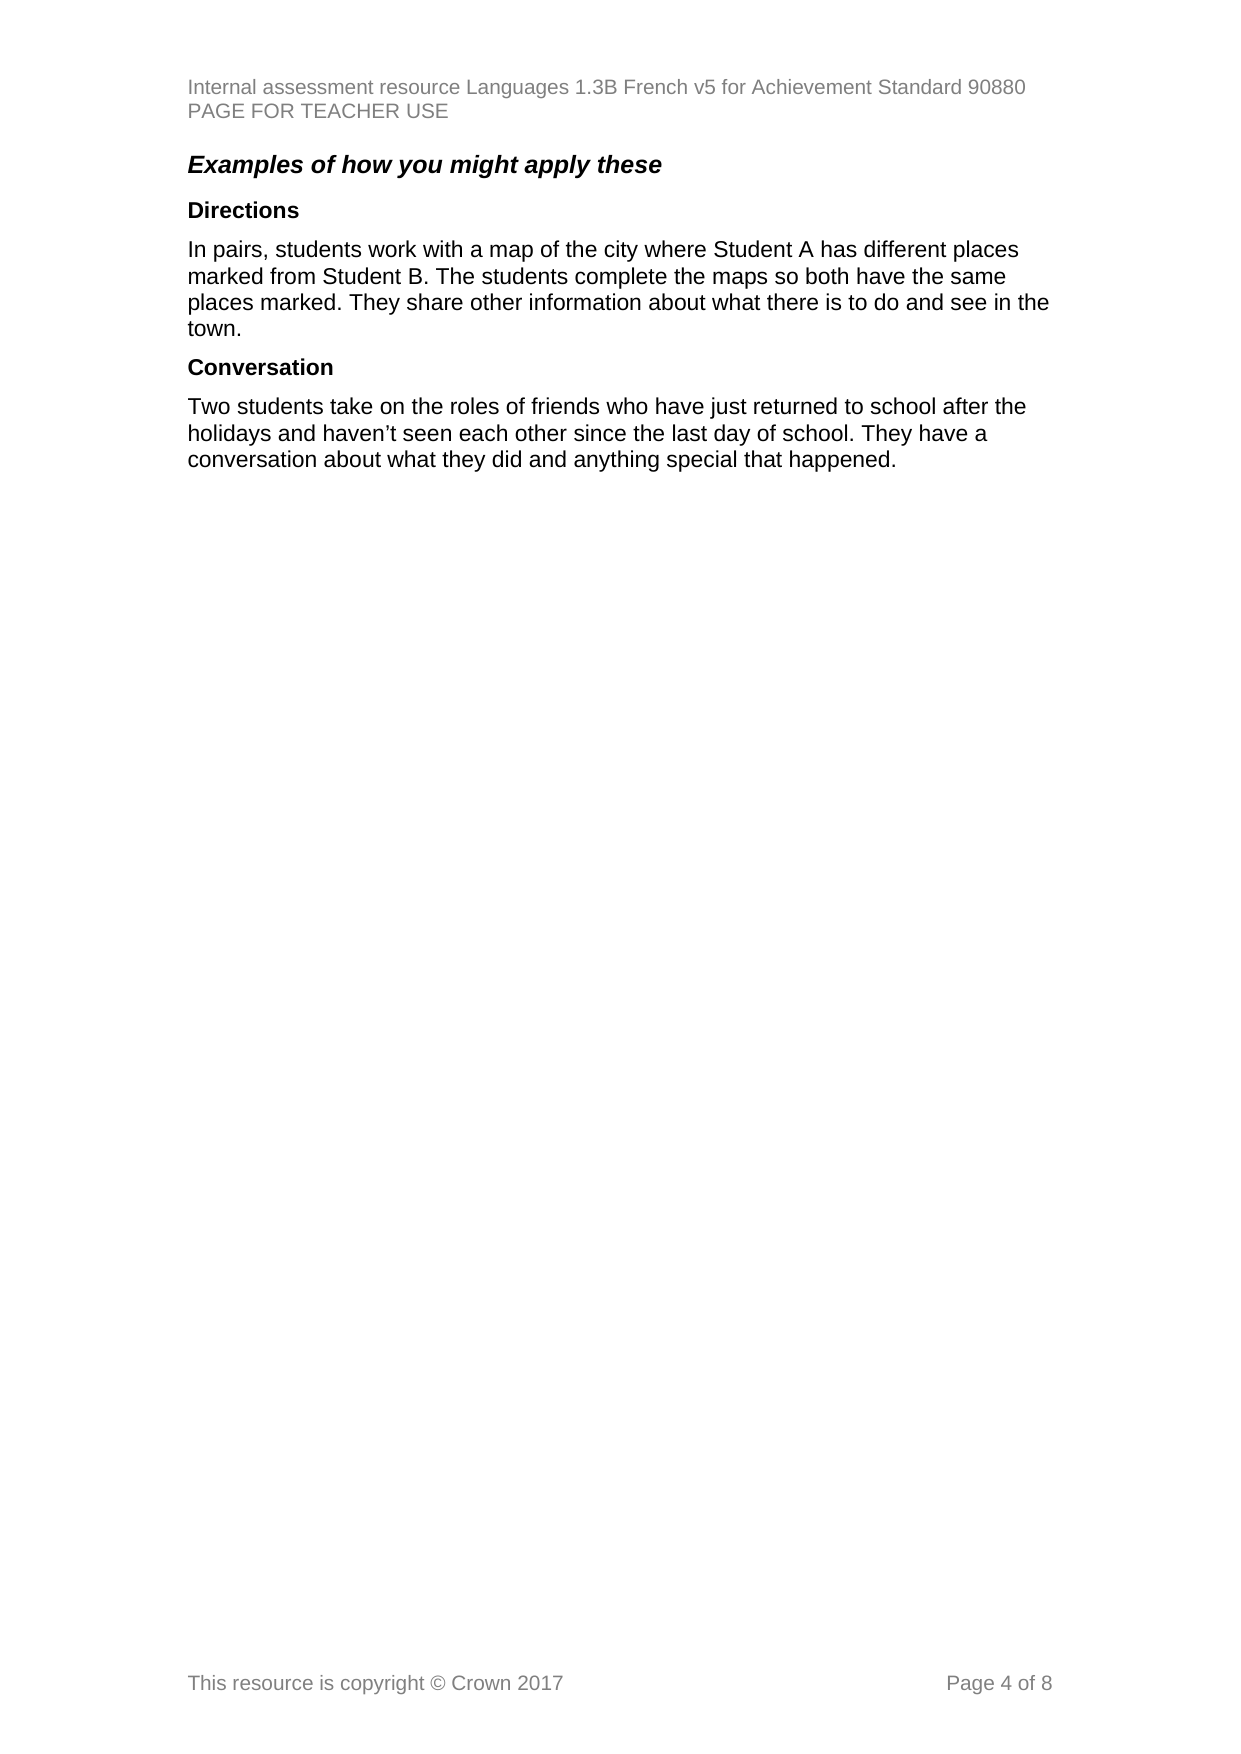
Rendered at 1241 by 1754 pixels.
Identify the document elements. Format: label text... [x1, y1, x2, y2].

text Directions [187, 197, 1053, 224]
subtitle Examples of how you might apply these [187, 150, 1053, 179]
text Conversation [187, 354, 1053, 381]
text Two students take on the roles of friends who have just returned to school after the holidays and haven’t seen each other since the last day of school. They have a conversation about what they did and anything special that happened. [187, 393, 1053, 472]
text In pairs, students work with a map of the city where Student A has different places marked from Student B. The students complete the maps so both have the same places marked. They share other information about what there is to do and see in the town. [187, 236, 1053, 342]
